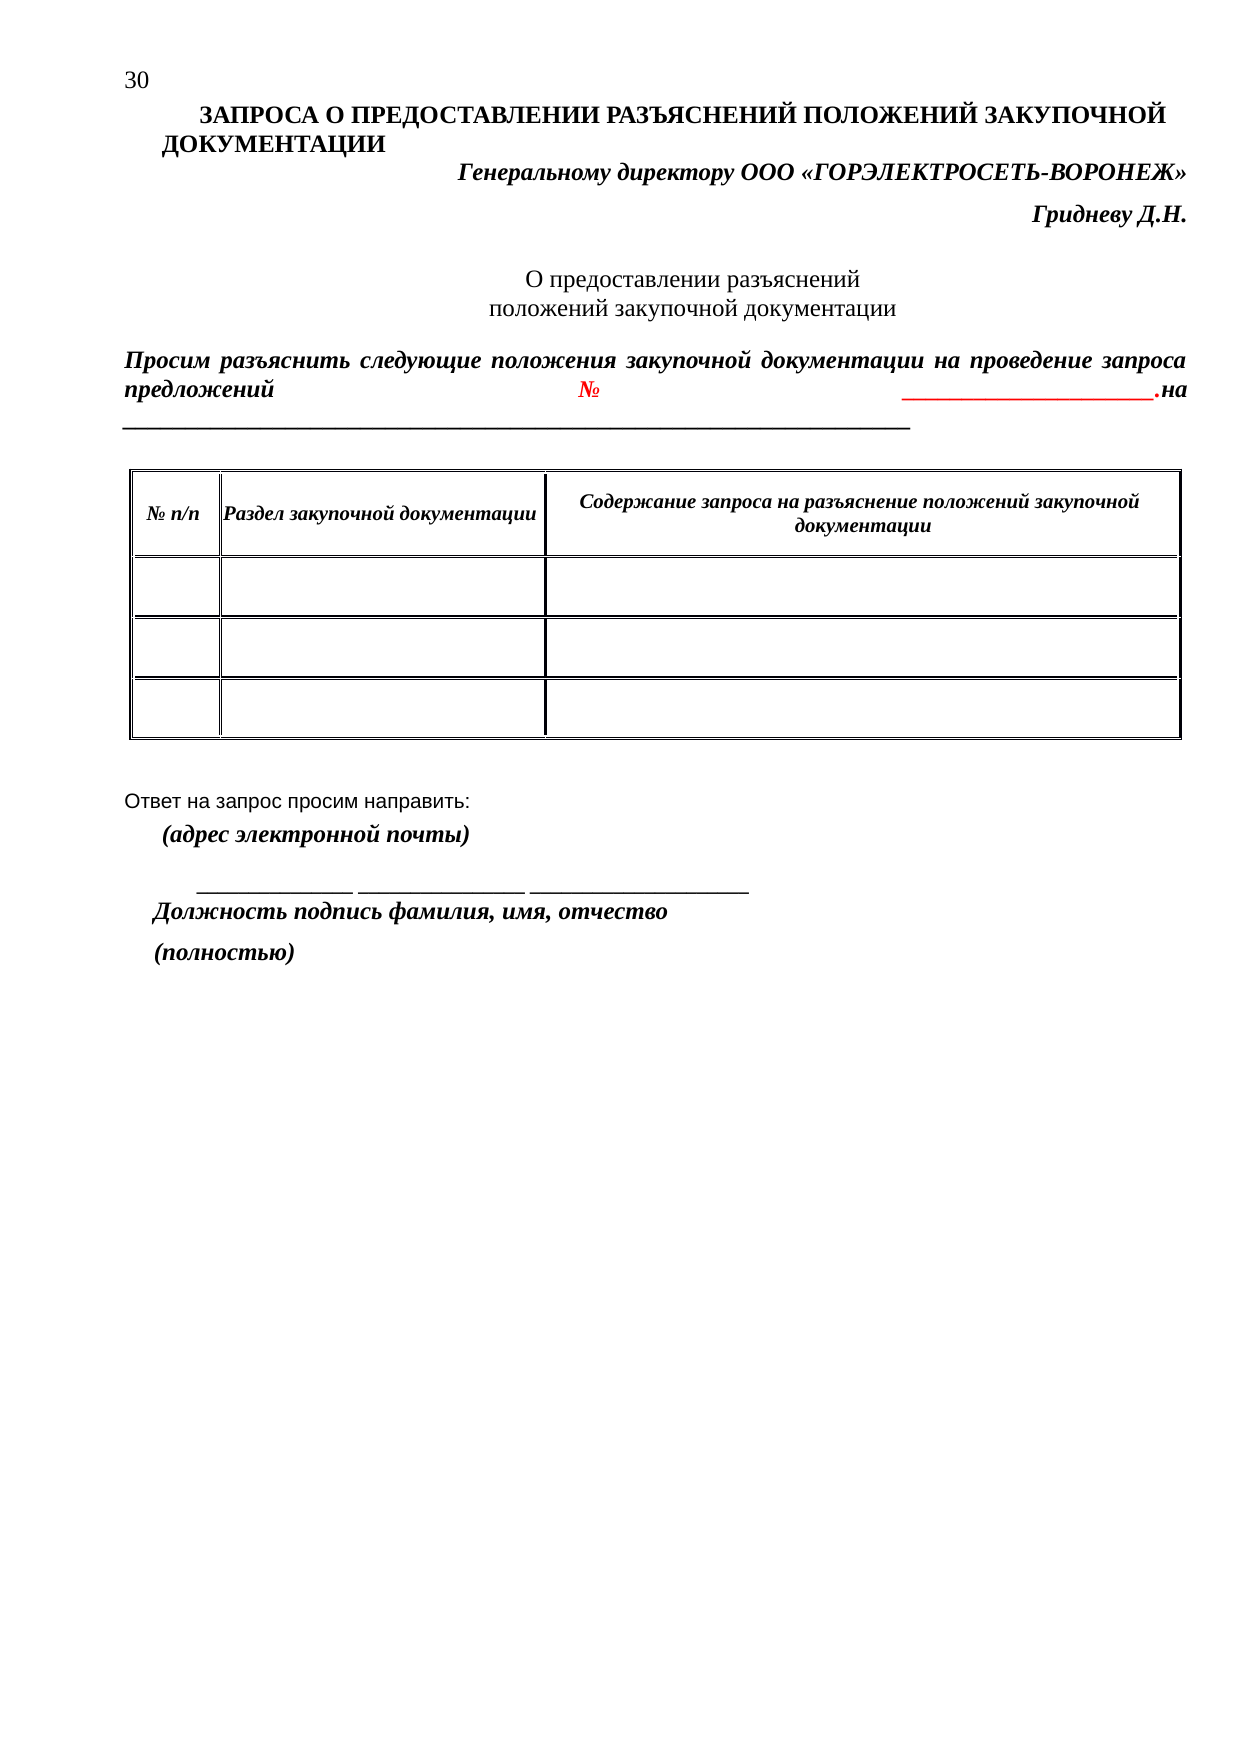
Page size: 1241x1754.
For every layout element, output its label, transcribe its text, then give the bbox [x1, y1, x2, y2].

table_cell [133, 615, 219, 676]
table_header № п/п [133, 472, 221, 555]
text (адрес электронной почты) [124, 819, 1187, 848]
table_cell [547, 615, 1180, 676]
text Должность подпись фамилия, имя, отчество [153, 896, 1187, 925]
table_header Содержание запроса на разъяснение положений закупочной документации [545, 472, 1179, 555]
table_cell [545, 676, 1180, 737]
table_cell [221, 680, 545, 737]
table_cell [545, 555, 1181, 615]
table_cell [222, 619, 544, 676]
table_cell [133, 676, 221, 737]
text Просим разъяснить следующие положения закупочной документации на проведение запроса предложений № _____________________.на _______________________________________________________________ [124, 346, 1187, 432]
text Гридневу Д.Н. [124, 199, 1187, 227]
text О предоставлении разъяснений [124, 264, 1187, 293]
subtitle Ответ на запрос просим направить: [124, 789, 1187, 813]
text положений закупочной документации [124, 293, 1187, 322]
text Генеральному директору ООО «ГОРЭЛЕКТРОСЕТЬ-ВОРОНЕЖ» [124, 157, 1187, 186]
table_header Раздел закупочной документации [221, 472, 545, 555]
table_cell [131, 555, 221, 615]
text (полностью) [153, 937, 1187, 966]
text _______________ ________________ _____________________ [124, 872, 1187, 896]
table_cell [222, 558, 544, 615]
text ЗАПРОСА О ПРЕДОСТАВЛЕНИИ РАЗЪЯСНЕНИЙ ПОЛОЖЕНИЙ ЗАКУПОЧНОЙ ДОКУМЕНТАЦИИ [162, 100, 1187, 157]
